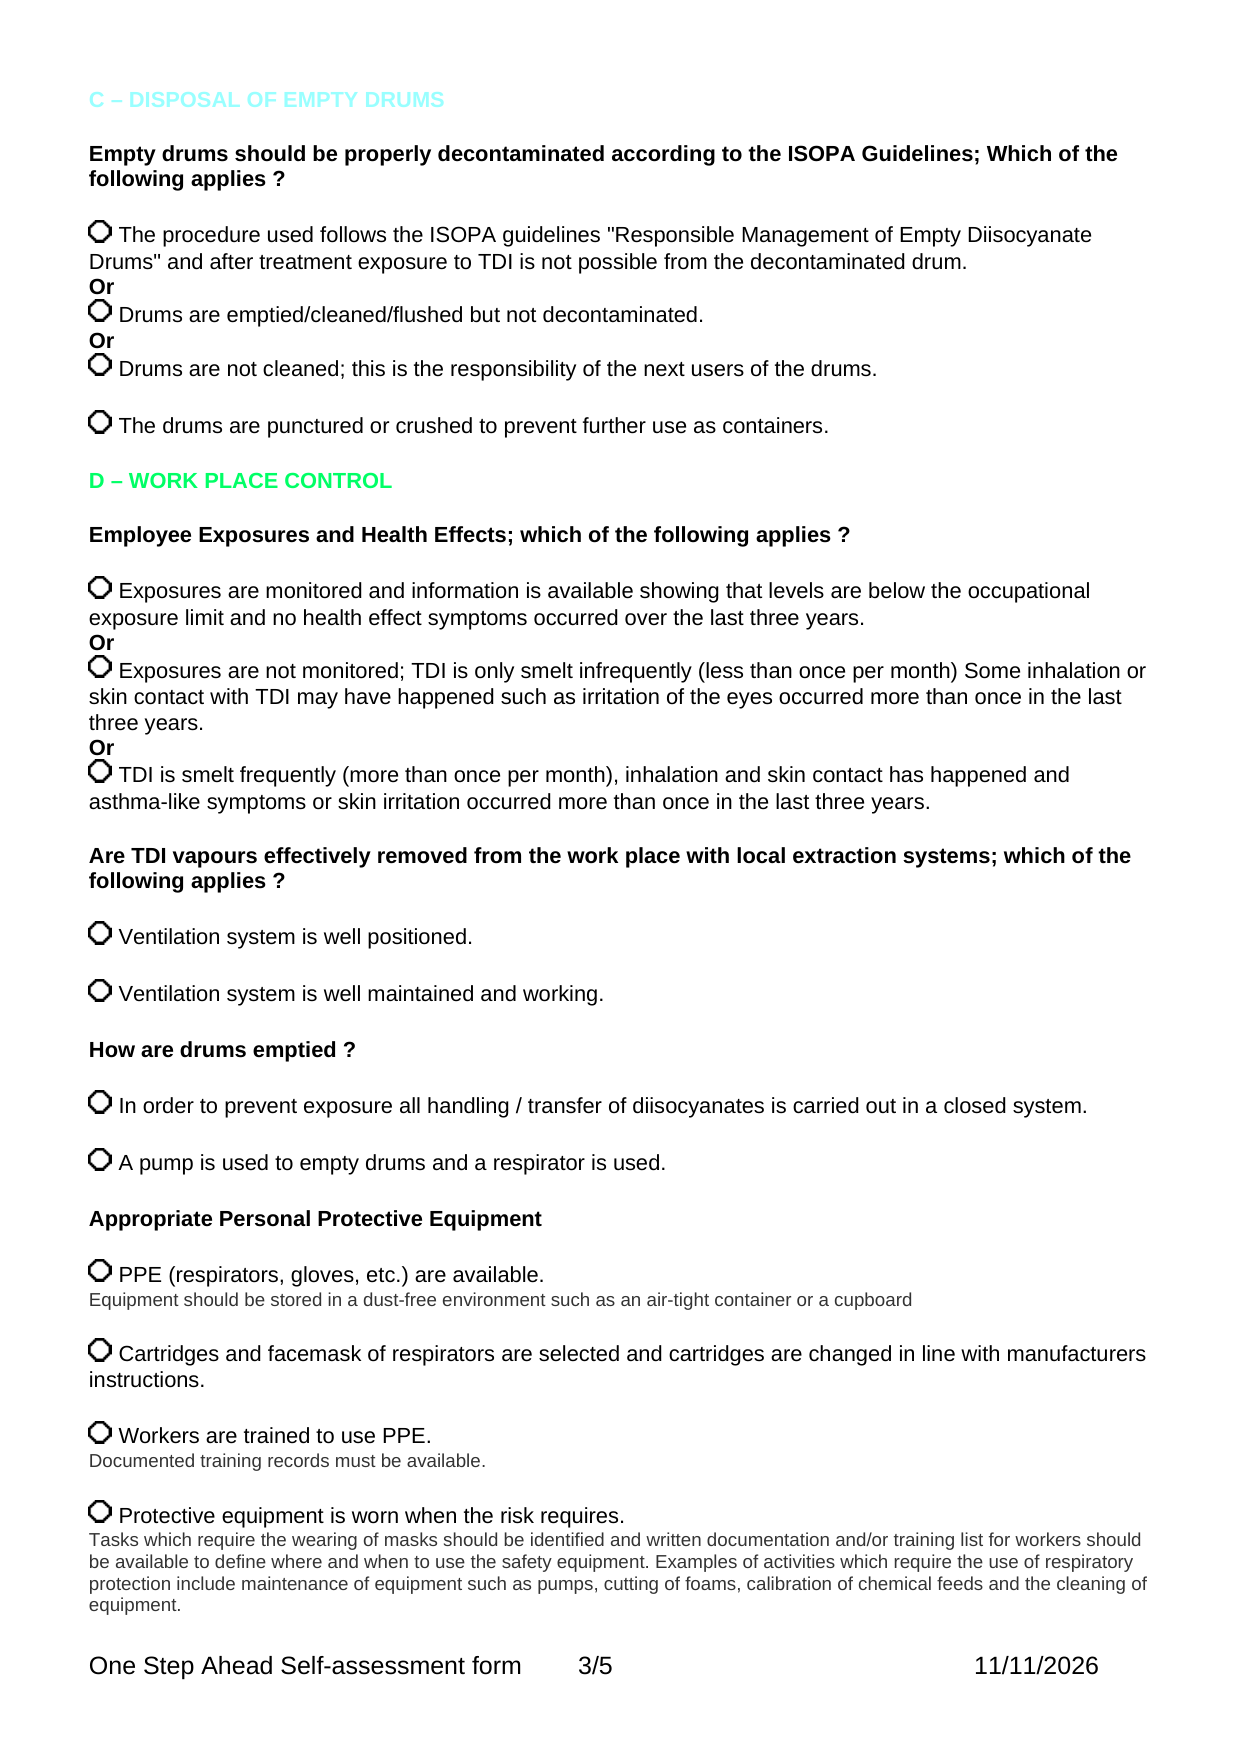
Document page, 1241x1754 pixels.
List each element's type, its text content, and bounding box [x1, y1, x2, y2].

text The procedure used follows the ISOPA guidelines "Responsible Management of Empty Diisocyanate Drums" and after treatment exposure to TDI is not possible from the decontaminated drum. [89, 220, 1152, 274]
text Documented training records must be available. [89, 1450, 1152, 1472]
picture [88, 655, 112, 678]
text The drums are punctured or crushed to prevent further use as containers. [89, 411, 1152, 439]
picture [88, 1500, 112, 1523]
text Ventilation system is well positioned. [89, 922, 1152, 950]
text Empty drums should be properly decontaminated according to the ISOPA Guidelines; Which of the following applies ? [89, 141, 1152, 191]
picture [88, 921, 112, 945]
picture [88, 979, 112, 1002]
text Are TDI vapours effectively removed from the work place with local extraction systems; which of the following applies ? [89, 842, 1152, 893]
text Or [89, 328, 1152, 353]
text Appropriate Personal Protective Equipment [89, 1206, 1152, 1231]
picture [88, 299, 112, 322]
picture [88, 1259, 112, 1282]
text Equipment should be stored in a dust-free environment such as an air-tight container or a cupboard [89, 1288, 1152, 1310]
picture [88, 220, 112, 243]
picture [88, 353, 112, 376]
text TDI is smelt frequently (more than once per month), inhalation and skin contact has happened and asthma-like symptoms or skin irritation occurred more than once in the last three years. [89, 760, 1152, 814]
subtitle D – WORK PLACE CONTROL [89, 468, 1152, 493]
text Drums are emptied/cleaned/flushed but not decontaminated. [89, 299, 1152, 328]
picture [88, 1090, 112, 1114]
text PPE (respirators, gloves, etc.) are available. [89, 1259, 1152, 1288]
text Or [89, 630, 1152, 655]
picture [88, 576, 112, 599]
picture [88, 759, 112, 783]
text Ventilation system is well maintained and working. [89, 979, 1152, 1008]
text Workers are trained to use PPE. [89, 1421, 1152, 1450]
picture [88, 1148, 112, 1171]
picture [88, 410, 112, 434]
text Protective equipment is worn when the risk requires. [89, 1500, 1152, 1529]
text In order to prevent exposure all handling / transfer of diisocyanates is carried out in a closed system. [89, 1091, 1152, 1119]
subtitle C – DISPOSAL OF EMPTY DRUMS [89, 87, 1152, 112]
text Cartridges and facemask of respirators are selected and cartridges are changed in line with manufacturers instructions. [89, 1339, 1152, 1393]
text Tasks which require the wearing of masks should be identified and written documentation and/or training list for workers should be available to define where and when to use the safety equipment. Examples of activities which require the use of respiratory protection include maintenance of equipment such as pumps, cutting of foams, calibration of chemical feeds and the cleaning of equipment. [89, 1529, 1152, 1615]
text A pump is used to empty drums and a respirator is used. [89, 1148, 1152, 1177]
text Or [89, 274, 1152, 299]
text Exposures are not monitored; TDI is only smelt infrequently (less than once per month) Some inhalation or skin contact with TDI may have happened such as irritation of the eyes occurred more than once in the last three years. [89, 655, 1152, 734]
text Exposures are monitored and information is available showing that levels are below the occupational exposure limit and no health effect symptoms occurred over the last three years. [89, 576, 1152, 630]
text How are drums emptied ? [89, 1037, 1152, 1062]
text Or [89, 734, 1152, 760]
picture [88, 1338, 112, 1362]
text Employee Exposures and Health Effects; which of the following applies ? [89, 522, 1152, 547]
text Drums are not cleaned; this is the responsibility of the next users of the drums. [89, 353, 1152, 382]
picture [88, 1421, 112, 1444]
